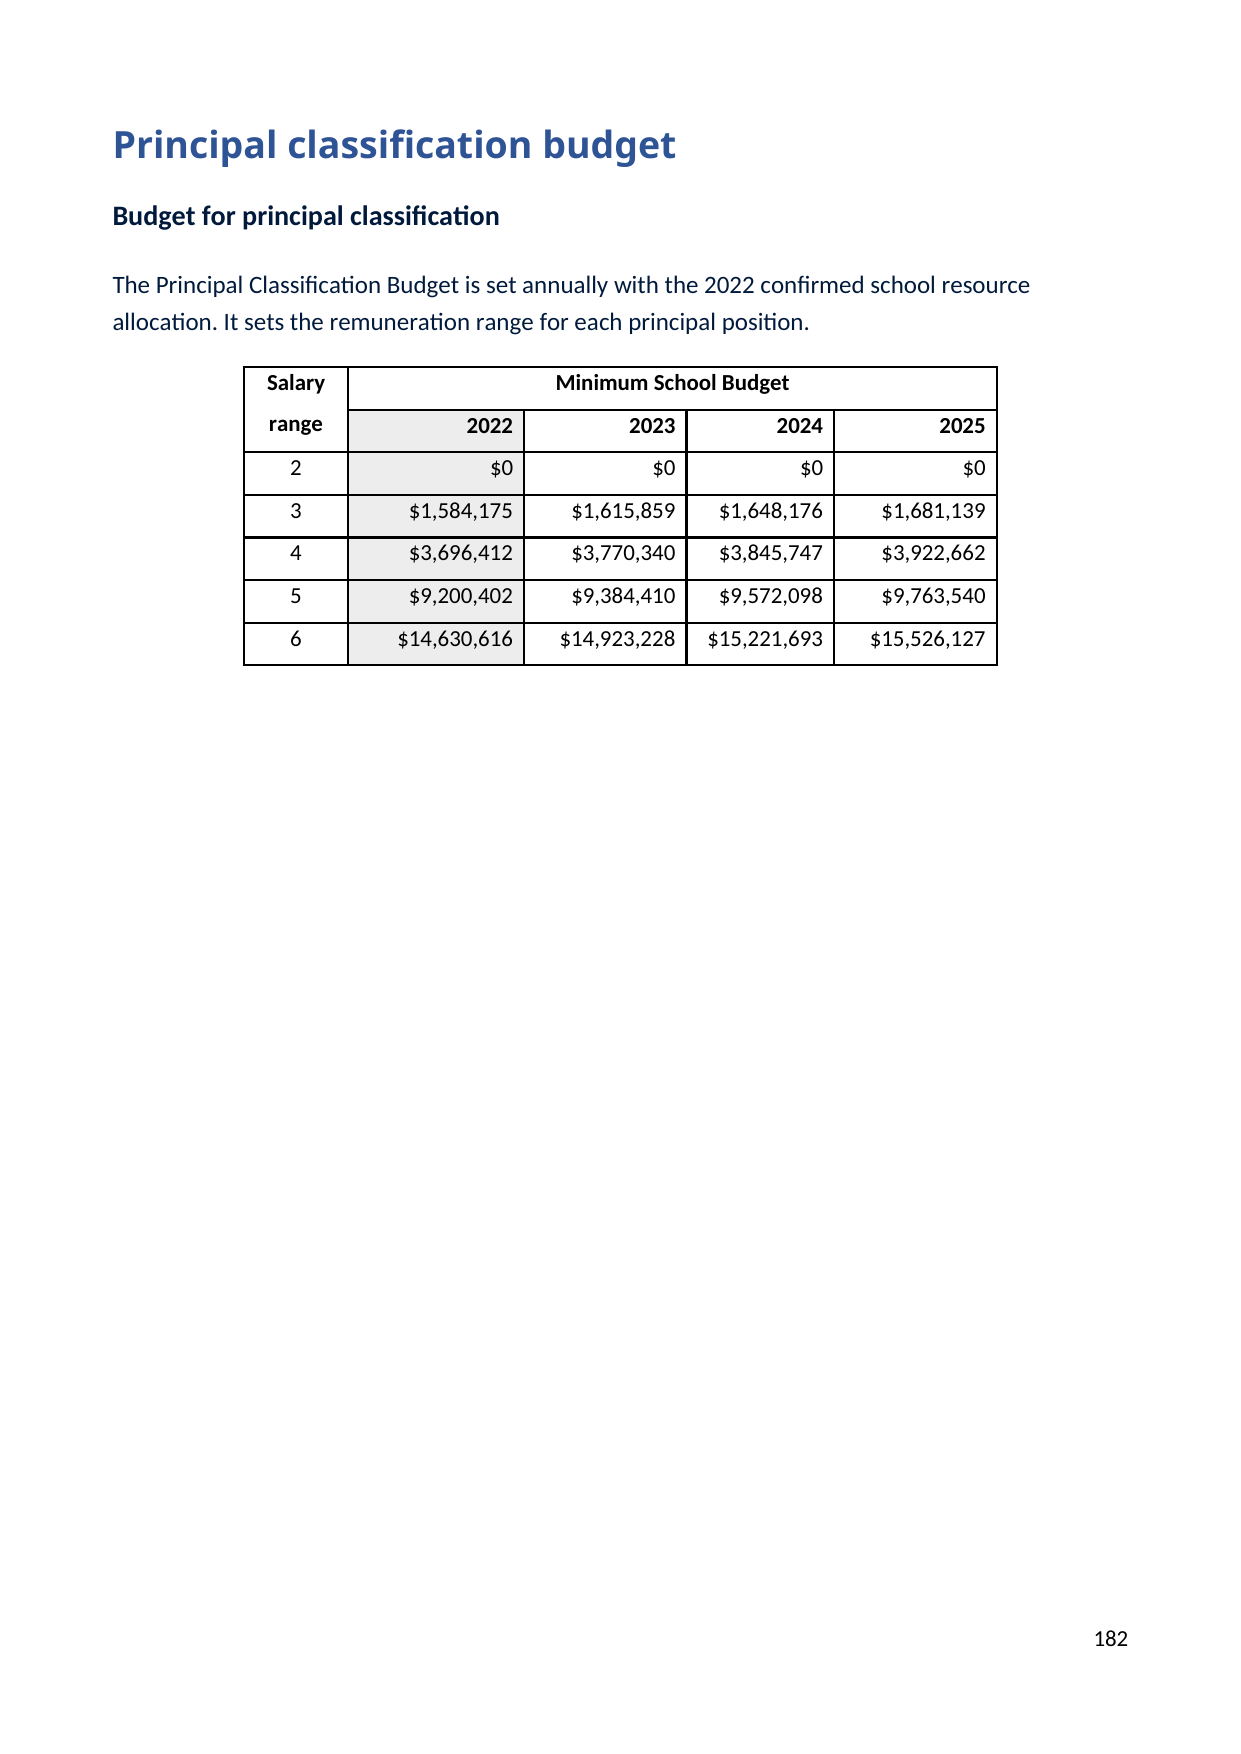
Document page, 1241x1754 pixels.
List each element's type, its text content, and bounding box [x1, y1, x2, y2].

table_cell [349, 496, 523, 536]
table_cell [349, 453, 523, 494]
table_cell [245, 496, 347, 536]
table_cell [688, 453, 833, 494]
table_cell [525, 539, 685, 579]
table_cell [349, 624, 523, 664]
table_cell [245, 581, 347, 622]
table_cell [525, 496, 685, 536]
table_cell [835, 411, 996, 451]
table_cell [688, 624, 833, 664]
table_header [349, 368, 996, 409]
text The Principal Classification Budget is set annually with the 2022 confirmed school resource allocation. It sets the remuneration range for each principal position. [112, 262, 1128, 337]
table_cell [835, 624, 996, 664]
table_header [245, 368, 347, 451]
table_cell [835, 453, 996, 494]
subtitle Principal classification budget [112, 118, 1128, 169]
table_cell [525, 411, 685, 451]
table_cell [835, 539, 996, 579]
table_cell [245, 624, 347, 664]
text Budget for principal classification [112, 198, 1128, 233]
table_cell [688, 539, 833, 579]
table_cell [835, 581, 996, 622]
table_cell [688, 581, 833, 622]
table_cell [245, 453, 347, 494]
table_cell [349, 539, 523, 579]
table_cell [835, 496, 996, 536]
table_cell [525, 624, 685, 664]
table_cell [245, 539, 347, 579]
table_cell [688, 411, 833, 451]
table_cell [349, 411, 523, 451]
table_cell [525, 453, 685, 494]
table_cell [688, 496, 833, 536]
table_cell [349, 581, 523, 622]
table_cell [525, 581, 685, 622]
